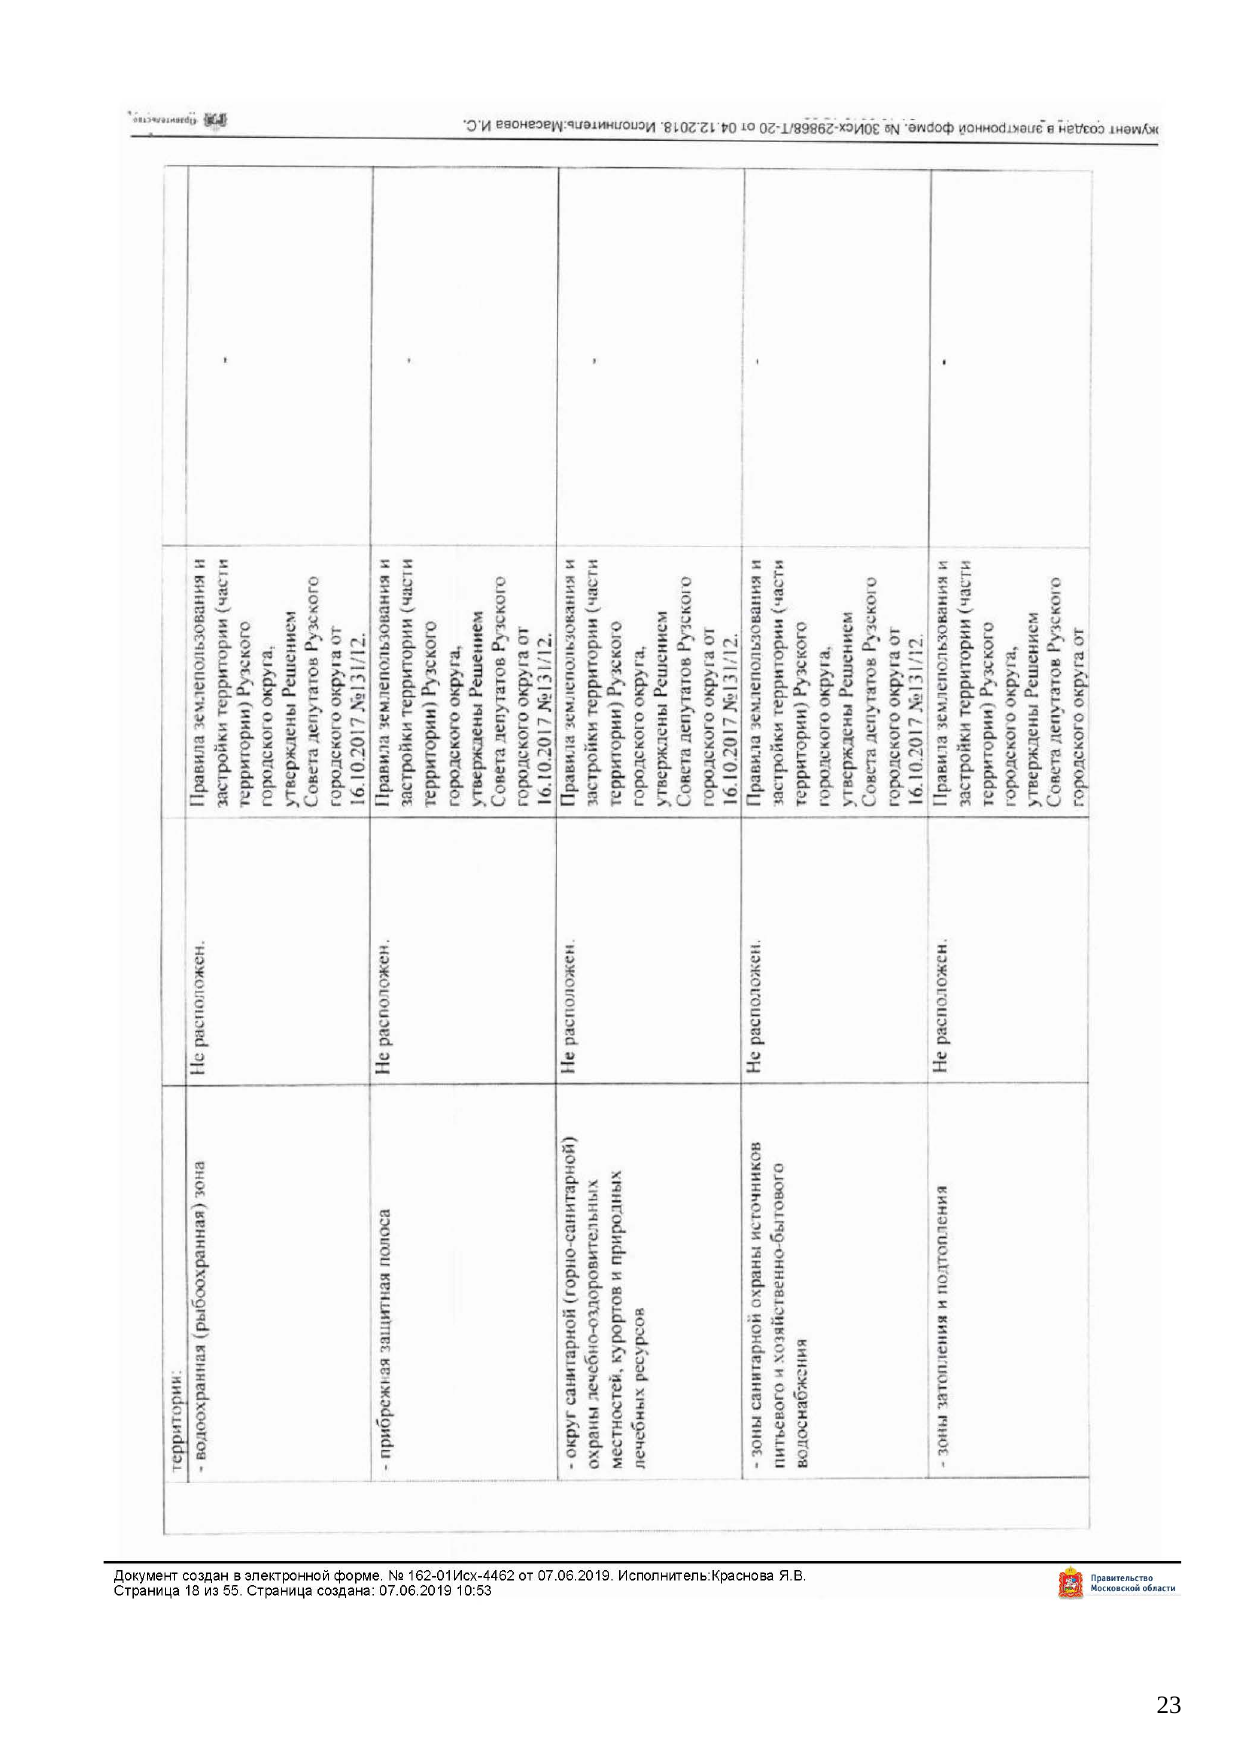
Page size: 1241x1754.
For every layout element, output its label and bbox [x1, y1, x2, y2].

picture [103, 88, 1182, 1613]
